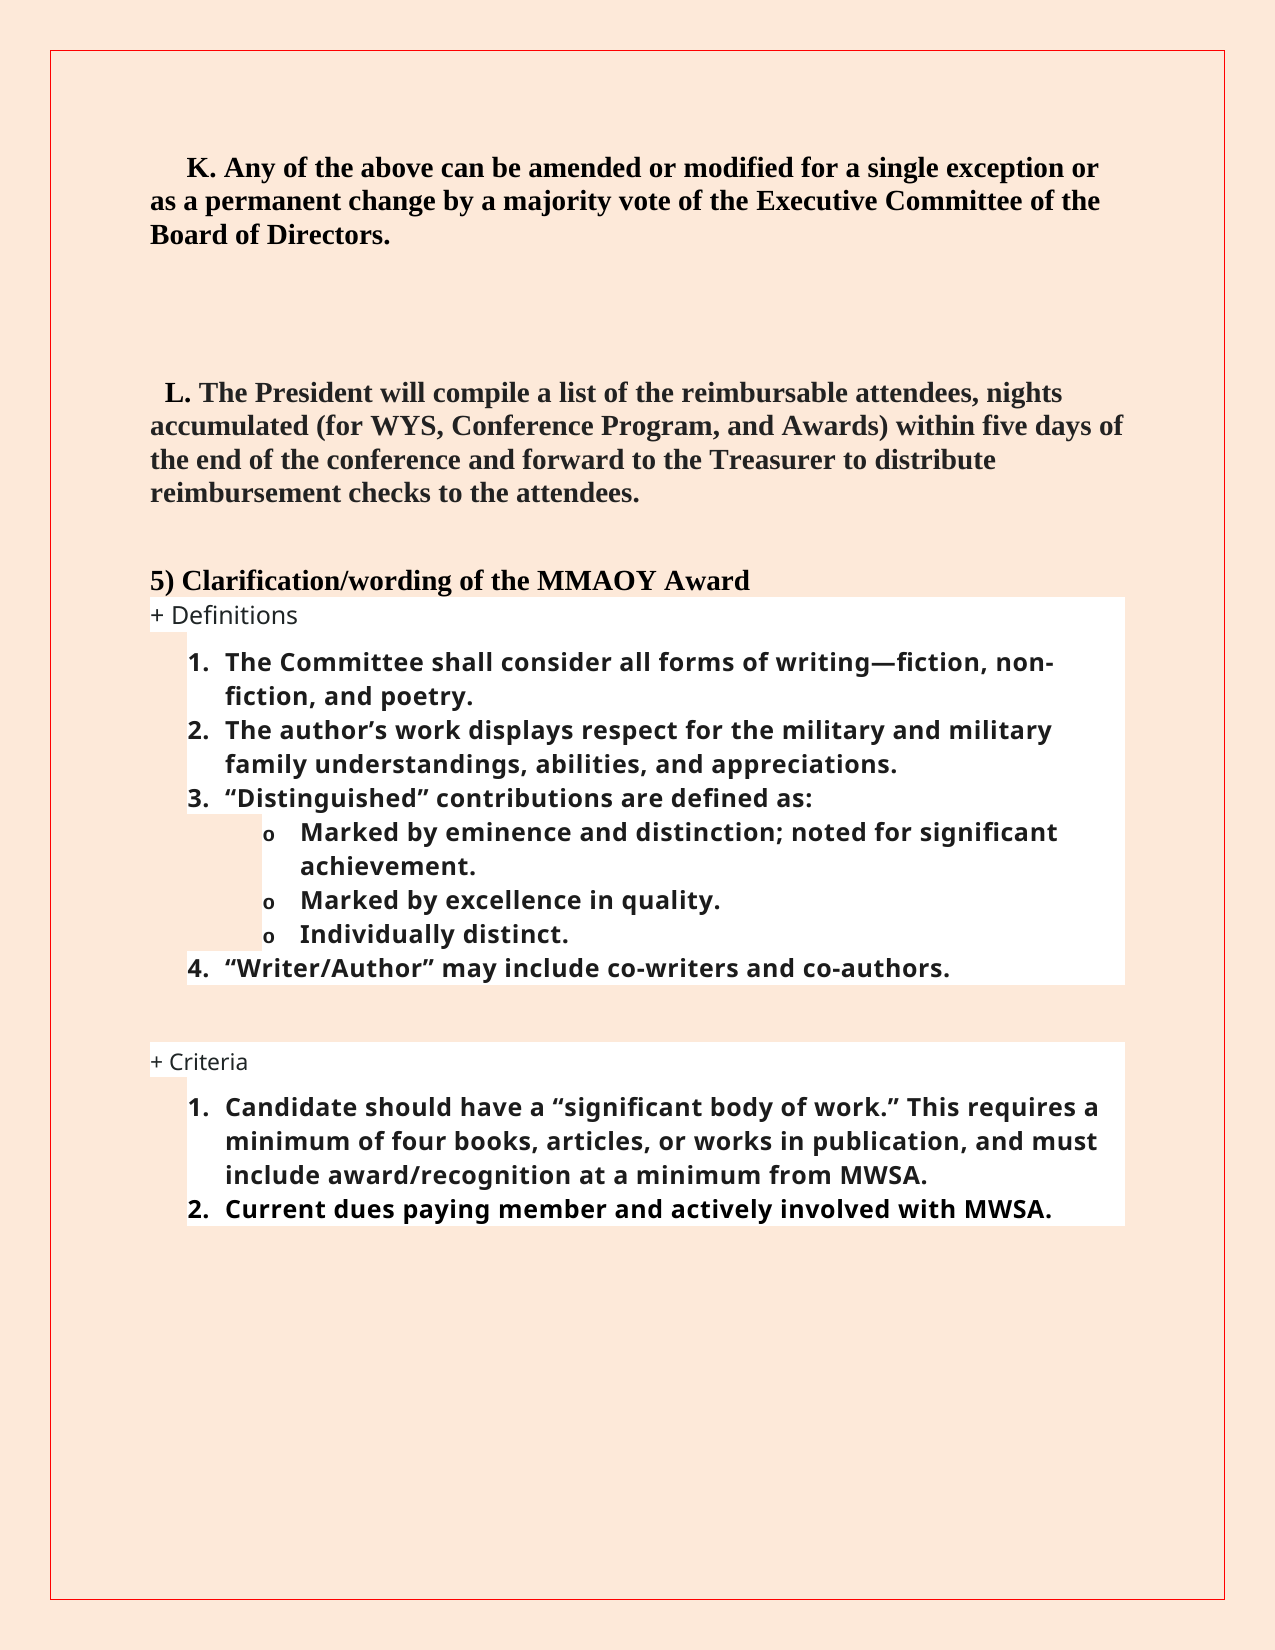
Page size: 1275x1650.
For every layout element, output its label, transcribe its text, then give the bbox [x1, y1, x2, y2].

text + Definitions [150, 597, 1125, 632]
text + Criteria [150, 1042, 1125, 1077]
list The author’s work displays respect for the military and military family understandings, abilities, and appreciations. [187, 712, 1125, 781]
text 5) Clarification/wording of the MMAOY Award [150, 563, 1125, 597]
list Candidate should have a “significant body of work.” This requires a minimum of four books, articles, or works in publication, and must include award/recognition at a minimum from MWSA. [187, 1089, 1125, 1192]
list “Writer/Author” may include co-writers and co-authors. [187, 951, 1125, 985]
list “Distinguished” contributions are defined as: [187, 781, 1125, 814]
list Individually distinct. [262, 917, 1125, 951]
text L. The President will compile a list of the reimbursable attendees, nights accumulated (for WYS, Conference Program, and Awards) within five days of the end of the conference and forward to the Treasurer to distribute reimbursement checks to the attendees. [150, 375, 1125, 509]
text K. Any of the above can be amended or modified for a single exception or as a permanent change by a majority vote of the Executive Committee of the Board of Directors. [150, 150, 1125, 251]
list Marked by excellence in quality. [262, 883, 1125, 917]
list Current dues paying member and actively involved with MWSA. [187, 1192, 1125, 1226]
list Marked by eminence and distinction; noted for significant achievement. [262, 814, 1125, 883]
list The Committee shall consider all forms of writing—fiction, non-fiction, and poetry. [187, 644, 1125, 712]
